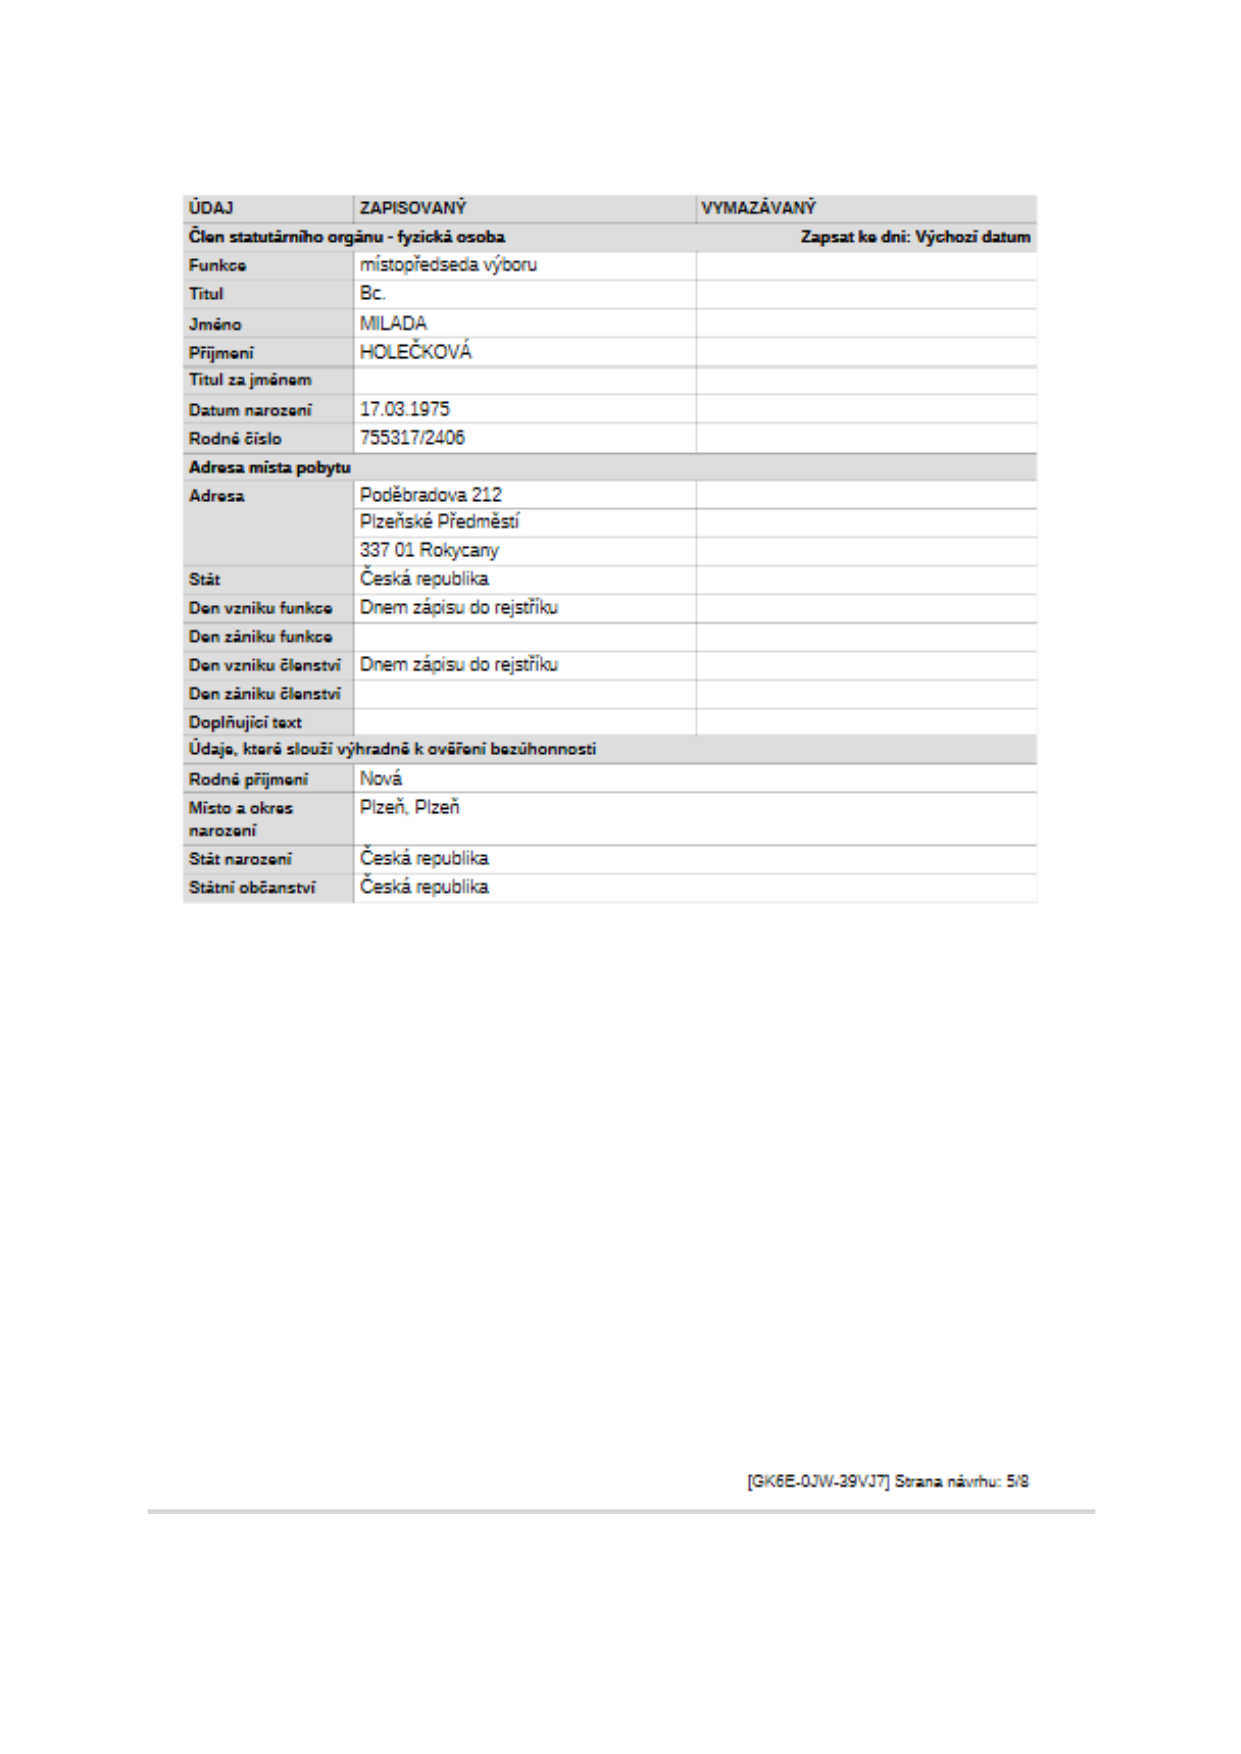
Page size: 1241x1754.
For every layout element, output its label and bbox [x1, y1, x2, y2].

picture [147, 147, 1096, 1514]
